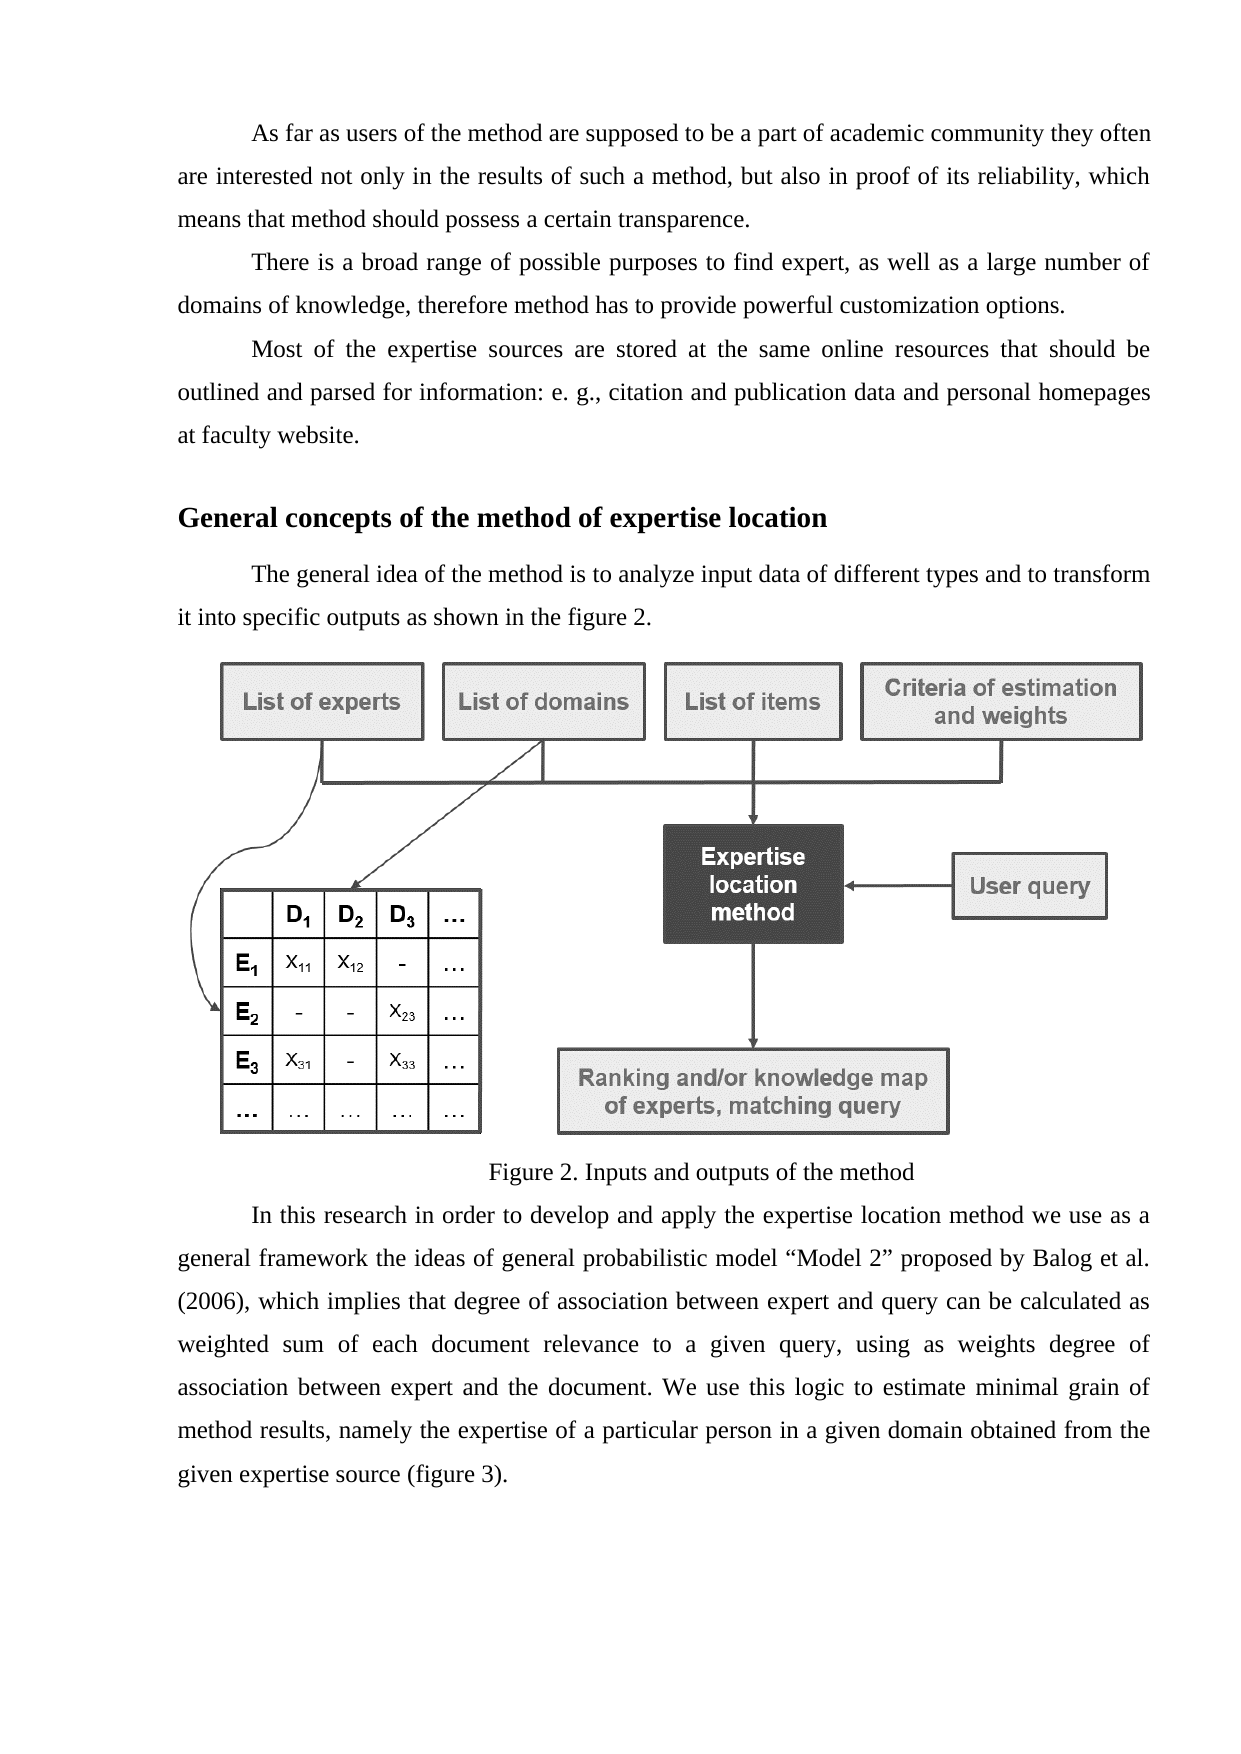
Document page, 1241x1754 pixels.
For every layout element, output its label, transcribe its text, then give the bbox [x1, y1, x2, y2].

text There is a broad range of possible purposes to find expert, as well as a large number of domains of knowledge, therefore method has to provide powerful customization options. [177, 247, 1152, 319]
text Most of the expertise sources are stored at the same online resources that should be outlined and parsed for information: e. g., citation and publication data and personal homepages at faculty website. [177, 334, 1152, 449]
subtitle General concepts of the method of expertise location [177, 501, 1152, 534]
text The general idea of the method is to analyze input data of different types and to transform it into specific outputs as shown in the figure 2. [177, 559, 1152, 631]
text As far as users of the method are supposed to be a part of academic community they often are interested not only in the results of such a method, but also in proof of its reliability, which means that method should possess a certain transparence. [177, 118, 1152, 233]
text Figure 2. Inputs and outputs of the method [177, 1157, 1152, 1186]
text In this research in order to develop and apply the expertise location method we use as a general framework the ideas of general probabilistic model “Model 2” proposed by Balog et al. (2006), which implies that degree of association between expert and query can be calculated as weighted sum of each document relevance to a given query, using as weights degree of association between expert and the document. We use this logic to estimate minimal grain of method results, namely the expertise of a particular person in a given domain obtained from the given expertise source (figure 3). [177, 1200, 1152, 1487]
picture [177, 645, 1152, 1142]
